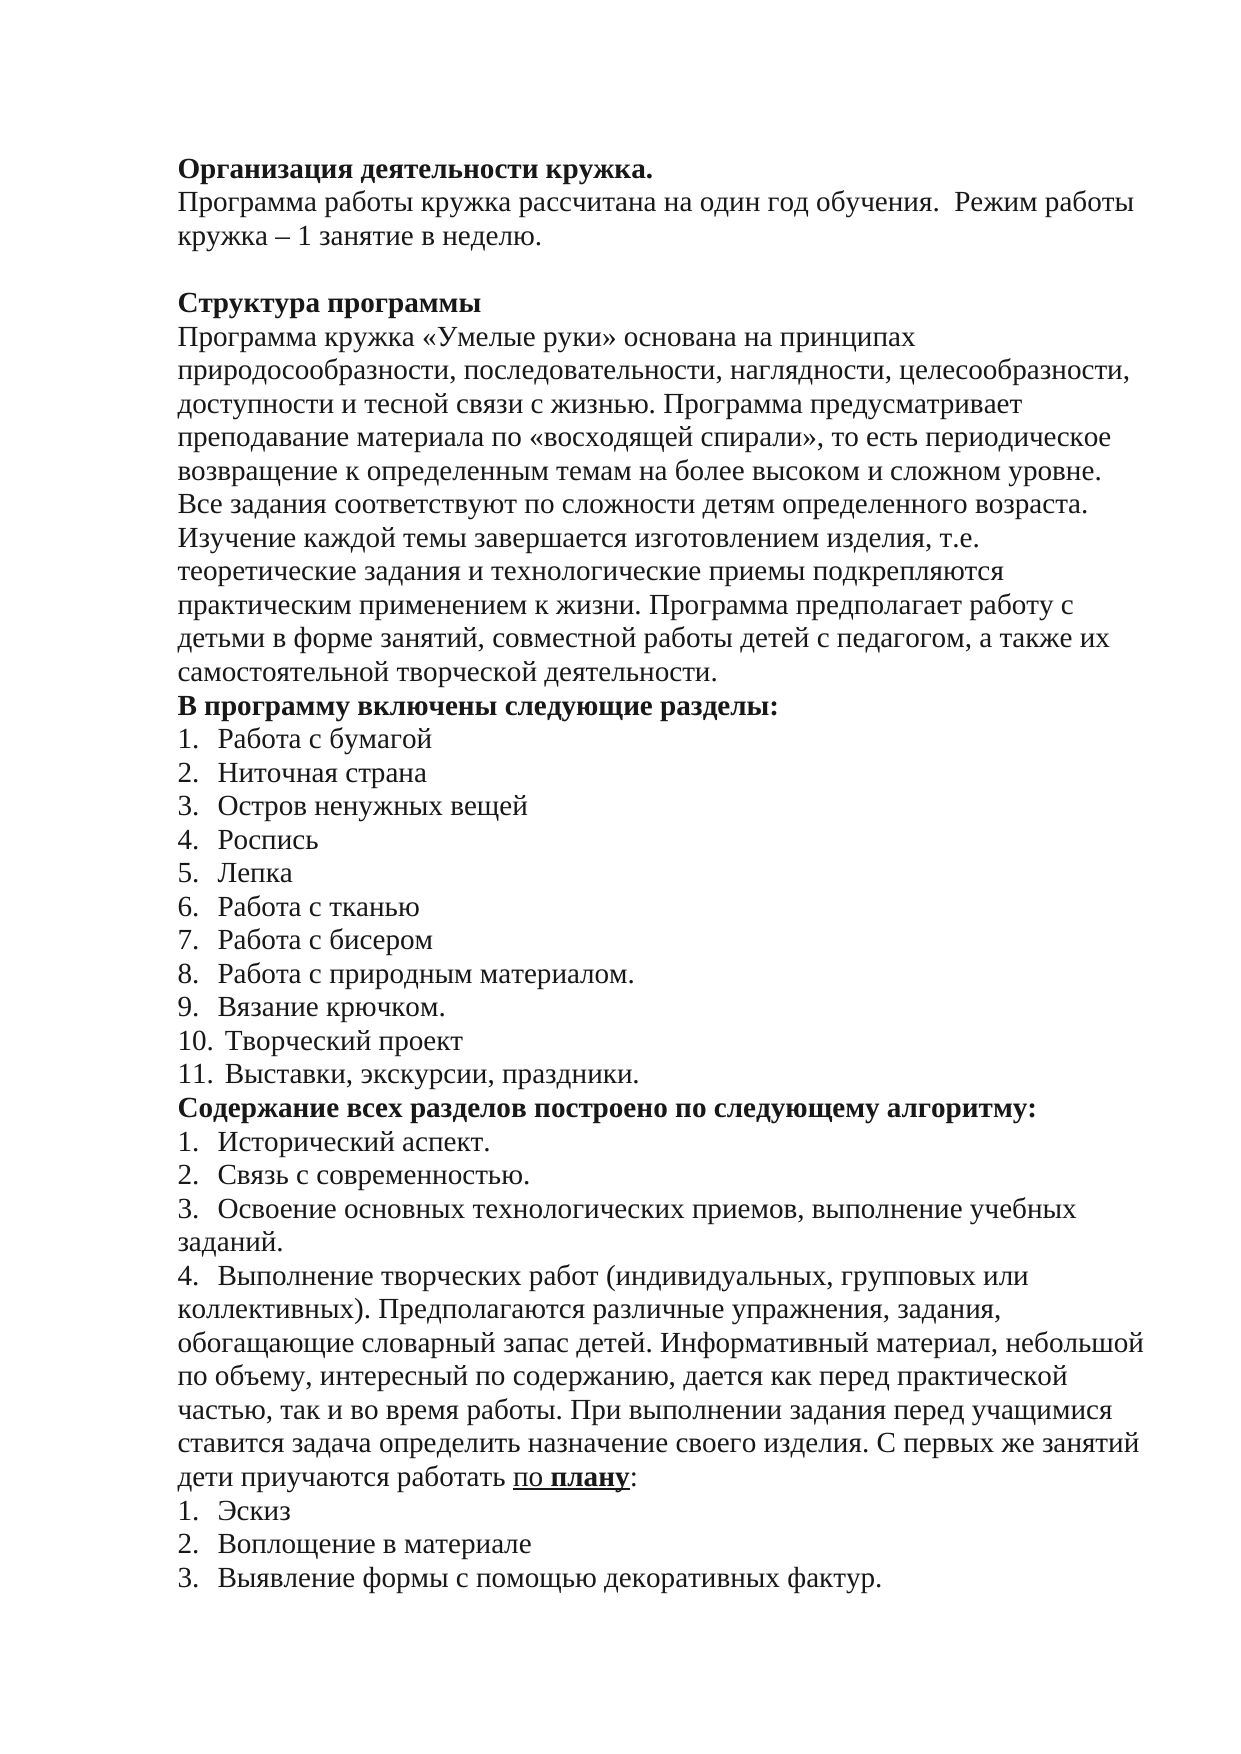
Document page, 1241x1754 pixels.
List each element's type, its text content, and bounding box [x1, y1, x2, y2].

text Структура программы Программа кружка «Умелые руки» основана на принципах природосообразности, последовательности, наглядности, целесообразности, доступности и тесной связи с жизнью. Программа предусматривает преподавание материала по «восходящей спирали», то есть периодическое возвращение к определенным темам на более высоком и сложном уровне. Все задания соответствуют по сложности детям определенного возраста. Изучение каждой темы завершается изготовлением изделия, т.е. теоретические задания и технологические приемы подкрепляются практическим применением к жизни. Программа предполагает работу с детьми в форме занятий, совместной работы детей с педагогом, а также их самостоятельной творческой деятельности. [177, 252, 1152, 688]
text 3. Освоение основных технологических приемов, выполнение учебных заданий. [177, 1191, 1152, 1258]
text В программу включены следующие разделы: [177, 688, 1152, 721]
text 10. Творческий проект [177, 1023, 1152, 1057]
text Организация деятельности кружка. Программа работы кружка рассчитана на один год обучения. Режим работы кружка – 1 занятие в неделю. [177, 118, 1152, 252]
text 1. Работа с бумагой [177, 721, 1152, 755]
text 1. Эскиз [177, 1493, 1152, 1526]
text 2. Связь с современностью. [177, 1157, 1152, 1191]
text 11. Выставки, экскурсии, праздники. [177, 1057, 1152, 1090]
text 3. Остров ненужных вещей [177, 788, 1152, 822]
text 6. Работа с тканью [177, 889, 1152, 922]
text 2. Воплощение в материале [177, 1526, 1152, 1560]
text 4. Роспись [177, 822, 1152, 855]
text 7. Работа с бисером [177, 922, 1152, 956]
text Содержание всех разделов построено по следующему алгоритму: [177, 1090, 1152, 1124]
text 1. Исторический аспект. [177, 1124, 1152, 1157]
text 3. Выявление формы с помощью декоративных фактур. [177, 1560, 1152, 1593]
text 8. Работа с природным материалом. [177, 956, 1152, 989]
text 2. Ниточная страна [177, 755, 1152, 788]
text 9. Вязание крючком. [177, 989, 1152, 1023]
text 5. Лепка [177, 855, 1152, 889]
text 4. Выполнение творческих работ (индивидуальных, групповых или коллективных). Предполагаются различные упражнения, задания, обогащающие словарный запас детей. Информативный материал, небольшой по объему, интересный по содержанию, дается как перед практической частью, так и во время работы. При выполнении задания перед учащимися ставится задача определить назначение своего изделия. С первых же занятий дети приучаются работать по плану: [177, 1258, 1152, 1493]
